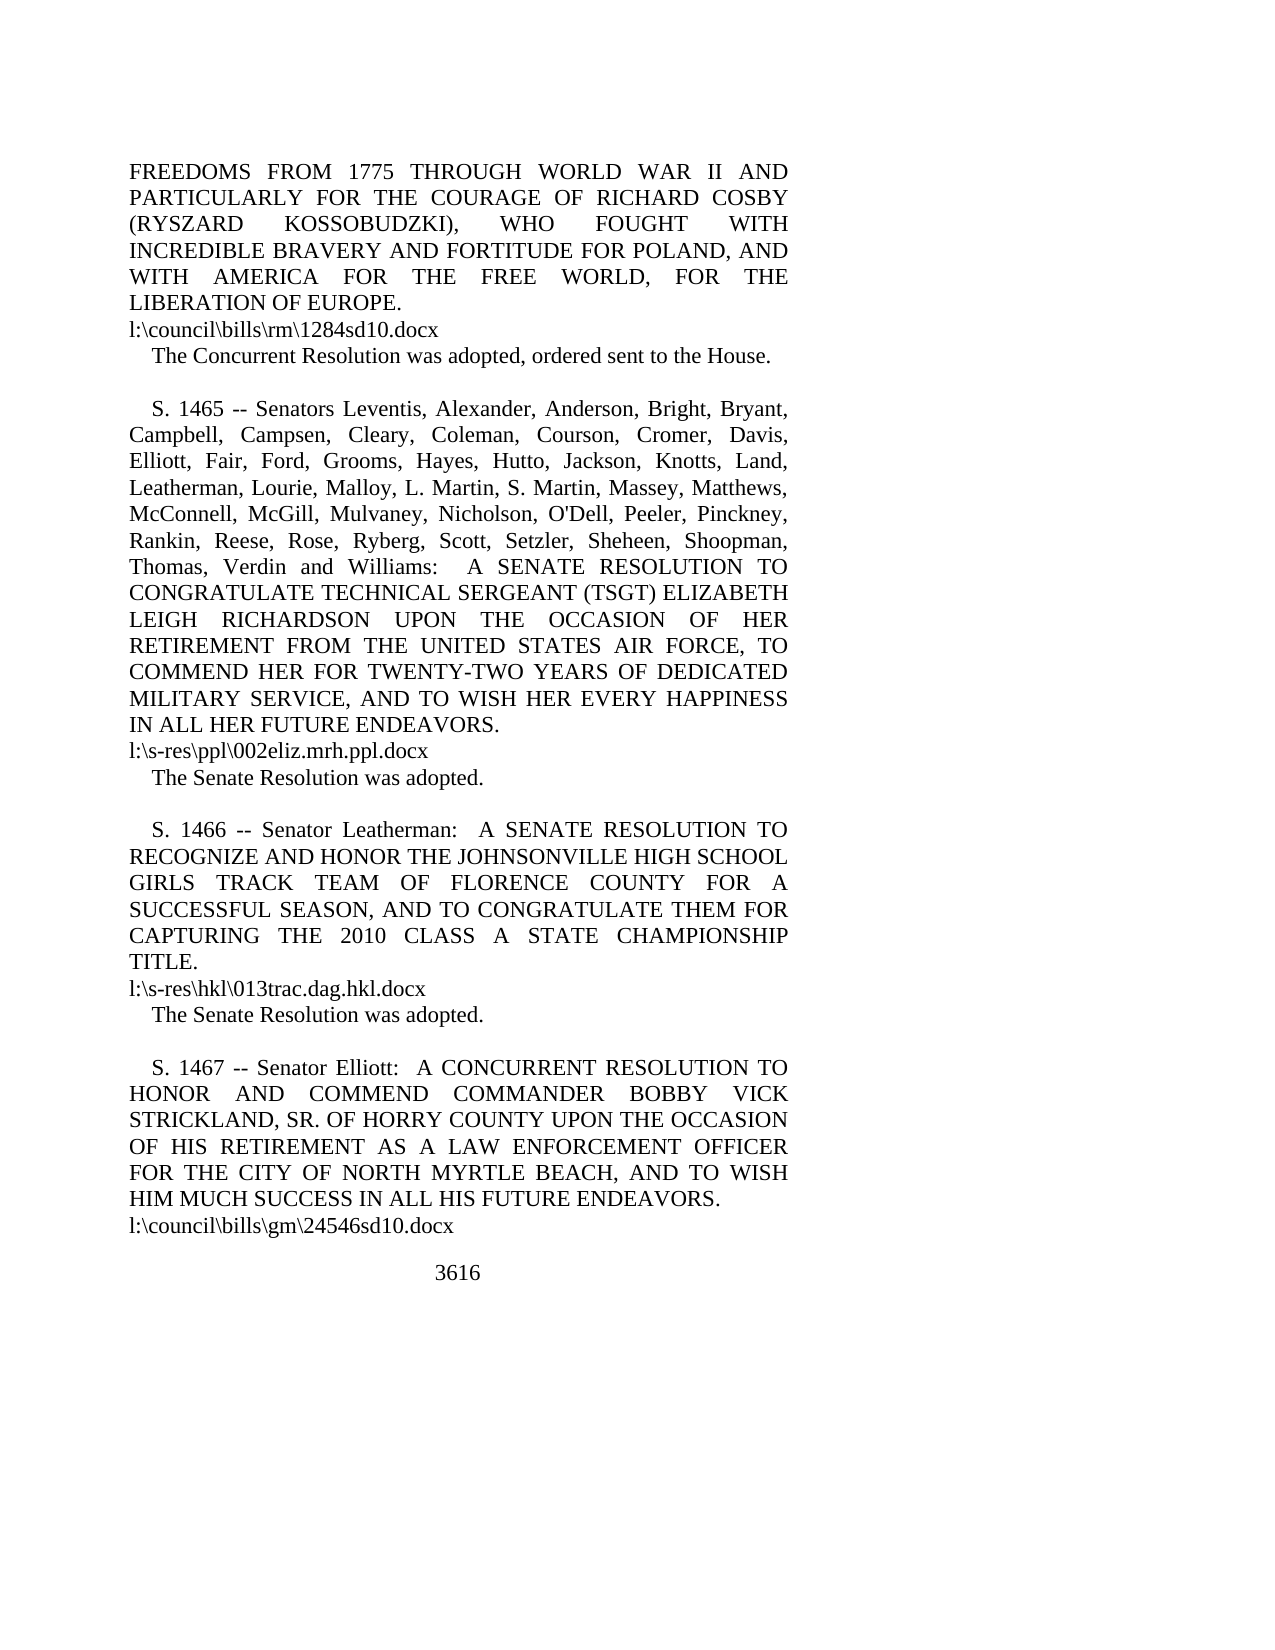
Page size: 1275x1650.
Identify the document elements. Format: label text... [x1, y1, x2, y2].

text l:\s-res\hkl\013trac.dag.hkl.docx [129, 975, 789, 1001]
text The Senate Resolution was adopted. [129, 764, 789, 790]
text l:\council\bills\rm\1284sd10.docx [129, 316, 789, 342]
text S. 1467 -- Senator Elliott: A CONCURRENT RESOLUTION TO HONOR AND COMMEND COMMANDER BOBBY VICK STRICKLAND, SR. OF HORRY COUNTY UPON THE OCCASION OF HIS RETIREMENT AS A LAW ENFORCEMENT OFFICER FOR THE CITY OF NORTH MYRTLE BEACH, AND TO WISH HIM MUCH SUCCESS IN ALL HIS FUTURE ENDEAVORS. [129, 1054, 789, 1212]
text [129, 158, 789, 316]
text S. 1466 -- Senator Leatherman: A SENATE RESOLUTION TO RECOGNIZE AND HONOR THE JOHNSONVILLE HIGH SCHOOL GIRLS TRACK TEAM OF FLORENCE COUNTY FOR A SUCCESSFUL SEASON, AND TO CONGRATULATE THEM FOR CAPTURING THE 2010 CLASS A STATE CHAMPIONSHIP TITLE. [129, 817, 789, 975]
text S. 1465 -- Senators Leventis, Alexander, Anderson, Bright, Bryant, Campbell, Campsen, Cleary, Coleman, Courson, Cromer, Davis, Elliott, Fair, Ford, Grooms, Hayes, Hutto, Jackson, Knotts, Land, Leatherman, Lourie, Malloy, L. Martin, S. Martin, Massey, Matthews, McConnell, McGill, Mulvaney, Nicholson, O'Dell, Peeler, Pinckney, Rankin, Reese, Rose, Ryberg, Scott, Setzler, Sheheen, Shoopman, Thomas, Verdin and Williams: A SENATE RESOLUTION TO CONGRATULATE TECHNICAL SERGEANT (TSGT) ELIZABETH LEIGH RICHARDSON UPON THE OCCASION OF HER RETIREMENT FROM THE UNITED STATES AIR FORCE, TO COMMEND HER FOR TWENTY-TWO YEARS OF DEDICATED MILITARY SERVICE, AND TO WISH HER EVERY HAPPINESS IN ALL HER FUTURE ENDEAVORS. [129, 395, 789, 737]
text l:\council\bills\gm\24546sd10.docx [129, 1212, 789, 1238]
text The Concurrent Resolution was adopted, ordered sent to the House. [129, 342, 789, 368]
text l:\s-res\ppl\002eliz.mrh.ppl.docx [129, 737, 789, 764]
text The Senate Resolution was adopted. [129, 1001, 789, 1027]
